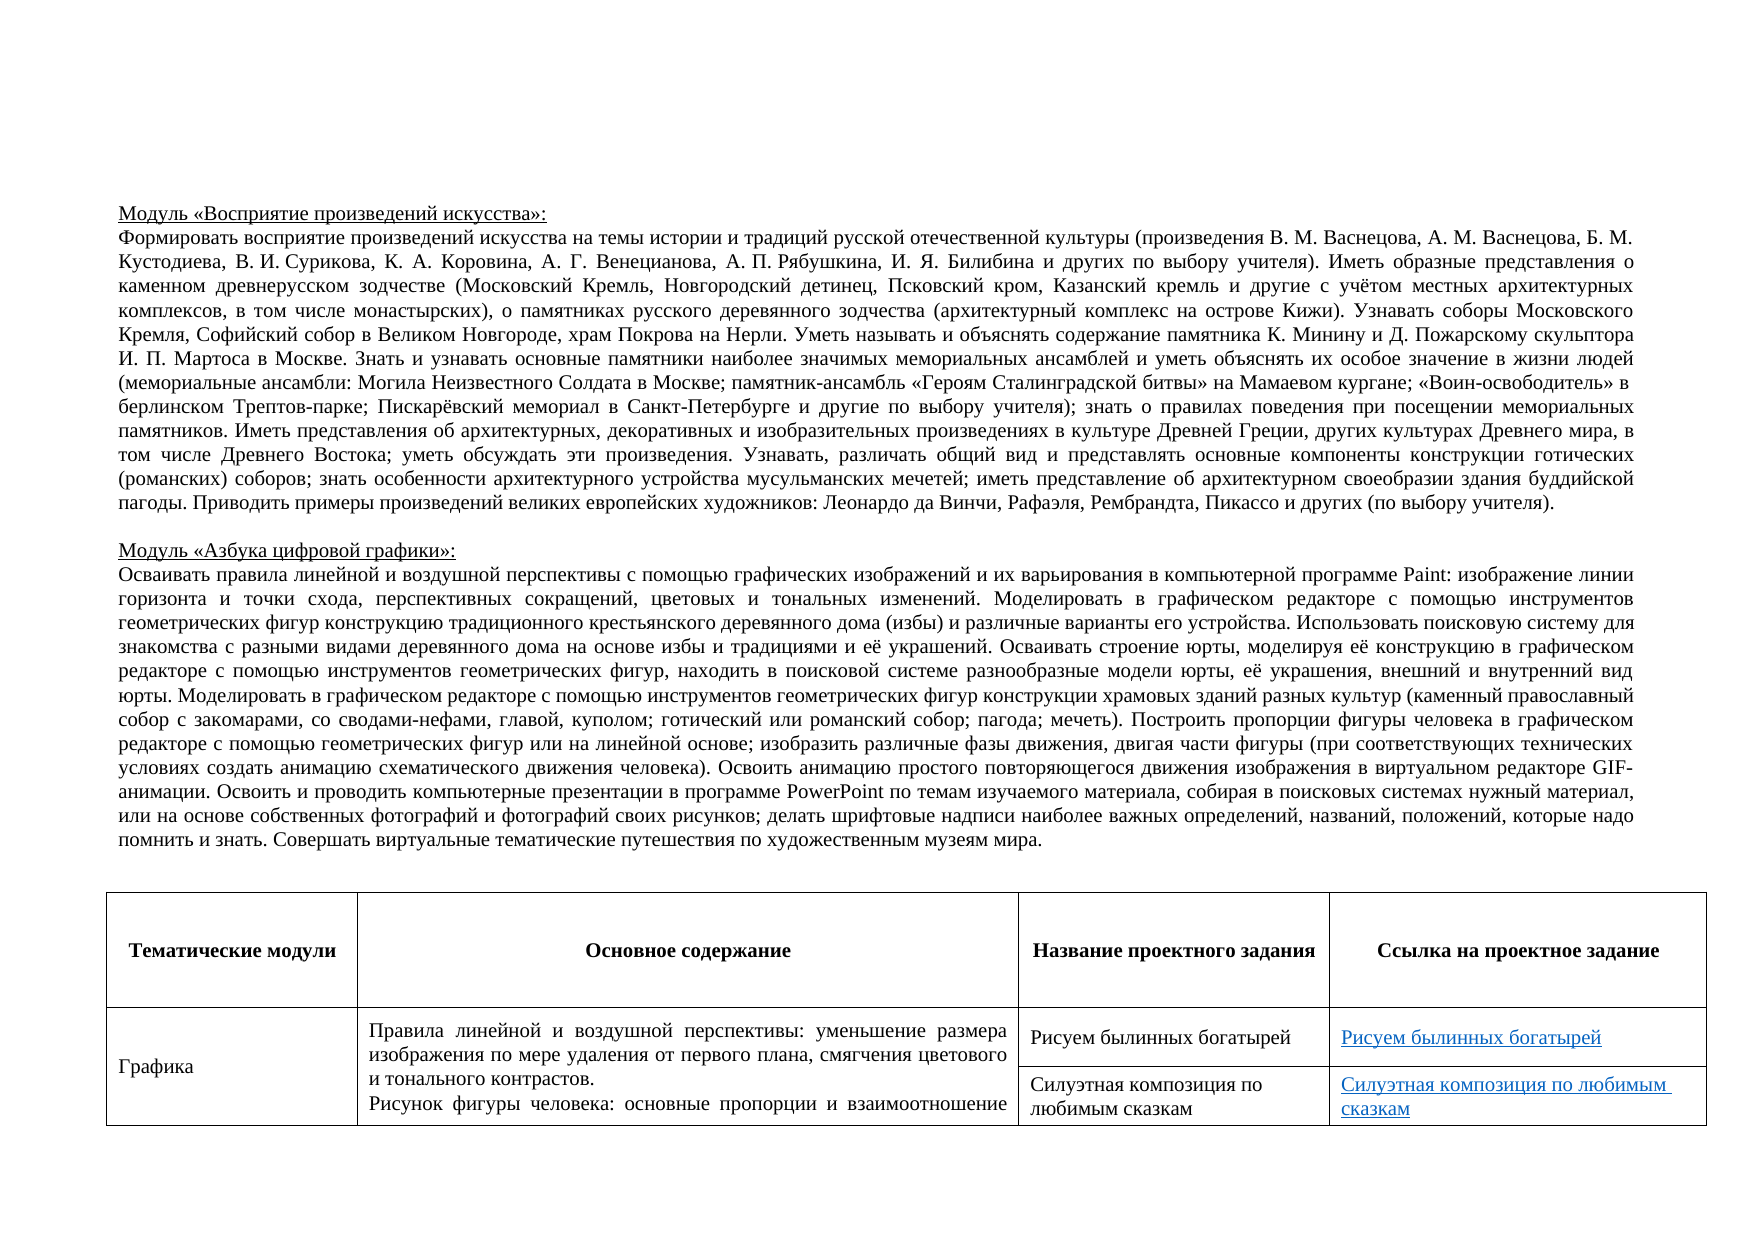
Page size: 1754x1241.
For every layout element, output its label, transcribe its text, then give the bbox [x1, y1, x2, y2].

text Осваивать правила линейной и воздушной перспективы с помощью графических изображений и их варьирования в компьютерной программе Paint: изображение линии горизонта и точки схода, перспективных сокращений, цветовых и тональных изменений. Моделировать в графическом редакторе с помощью инструментов геометрических фигур конструкцию традиционного крестьянского деревянного дома (избы) и различные варианты его устройства. Использовать поисковую систему для знакомства с разными видами деревянного дома на основе избы и традициями и её украшений. Осваивать строение юрты, моделируя её конструкцию в графическом редакторе с помощью инструментов геометрических фигур, находить в поисковой системе разнообразные модели юрты, её украшения, внешний и внутренний вид юрты. Моделировать в графическом редакторе с помощью инструментов геометрических фигур конструкции храмовых зданий разных культур (каменный православный собор с закомарами, со сводами-нефами, главой, куполом; готический или романский собор; пагода; мечеть). Построить пропорции фигуры человека в графическом редакторе с помощью геометрических фигур или на линейной основе; изобразить различные фазы движения, двигая части фигуры (при соответствующих технических условиях создать анимацию схематического движения человека). Освоить анимацию простого повторяющегося движения изображения в виртуальном редакторе GIF-анимации. Освоить и проводить компьютерные презентации в программе PowerPoint по темам изучаемого материала, собирая в поисковых системах нужный материал, или на основе собственных фотографий и фотографий своих рисунков; делать шрифтовые надписи наиболее важных определений, названий, положений, которые надо помнить и знать. Совершать виртуальные тематические путешествия по художественным музеям мира. [118, 562, 1636, 851]
table_cell Силуэтная композиция по любимым сказкам [1330, 1067, 1706, 1125]
table_cell Силуэтная композиция по любимым сказкам [1019, 1067, 1329, 1125]
table_header Основное содержание [358, 893, 1018, 1007]
table_cell Рисуем былинных богатырей [1330, 1008, 1706, 1066]
table_cell Графика [107, 1008, 357, 1125]
table_cell Правила линейной и воздушной перспективы: уменьшение размера изображения по мере удаления от первого плана, смягчения цветового и тонального контрастов. Рисунок фигуры человека: основные пропорции и взаимоотношение частей фигуры, передача движения фигуры на плоскости листа: бег, ходьба, сидящая и стоящая фигуры. Графическое изображение героев былин, древних легенд, сказок и сказаний разных народов. Изображение города — тематическая графическая композиция; использование карандаша, мелков, фломастеров (смешанная техника). [358, 1008, 1018, 1125]
table_header Тематические модули [107, 893, 357, 1007]
table_header Название проектного задания [1019, 893, 1329, 1007]
table_cell Рисуем былинных богатырей [1019, 1008, 1329, 1066]
table_header Ссылка на проектное задание [1330, 893, 1706, 1007]
text Формировать восприятие произведений искусства на темы истории и традиций русской отечественной культуры (произведения В. М. Васнецова, А. М. Васнецова, Б. М. Кустодиева, В. И. Сурикова, К. А. Коровина, А. Г. Венецианова, А. П. Рябушкина, И. Я. Билибина и других по выбору учителя). Иметь образные представления о каменном древнерусском зодчестве (Московский Кремль, Новгородский детинец, Псковский кром, Казанский кремль и другие с учётом местных архитектурных комплексов, в том числе монастырских), о памятниках русского деревянного зодчества (архитектурный комплекс на острове Кижи). Узнавать соборы Московского Кремля, Софийский собор в Великом Новгороде, храм Покрова на Нерли. Уметь называть и объяснять содержание памятника К. Минину и Д. Пожарскому скульптора И. П. Мартоса в Москве. Знать и узнавать основные памятники наиболее значимых мемориальных ансамблей и уметь объяснять их особое значение в жизни людей (мемориальные ансамбли: Могила Неизвестного Солдата в Москве; памятник-ансамбль «Героям Сталинградской битвы» на Мамаевом кургане; «Воин-освободитель» в берлинском Трептов-парке; Пискарёвский мемориал в Санкт-Петербурге и другие по выбору учителя); знать о правилах поведения при посещении мемориальных памятников. Иметь представления об архитектурных, декоративных и изобразительных произведениях в культуре Древней Греции, других культурах Древнего мира, в том числе Древнего Востока; уметь обсуждать эти произведения. Узнавать, различать общий вид и представлять основные компоненты конструкции готических (романских) соборов; знать особенности архитектурного устройства мусульманских мечетей; иметь представление об архитектурном своеобразии здания буддийской пагоды. Приводить примеры произведений великих европейских художников: Леонардо да Винчи, Рафаэля, Рембрандта, Пикассо и других (по выбору учителя). [118, 225, 1636, 514]
text Модуль «Восприятие произведений искусства»: [118, 201, 1636, 225]
text Модуль «Азбука цифровой графики»: [118, 538, 1636, 562]
